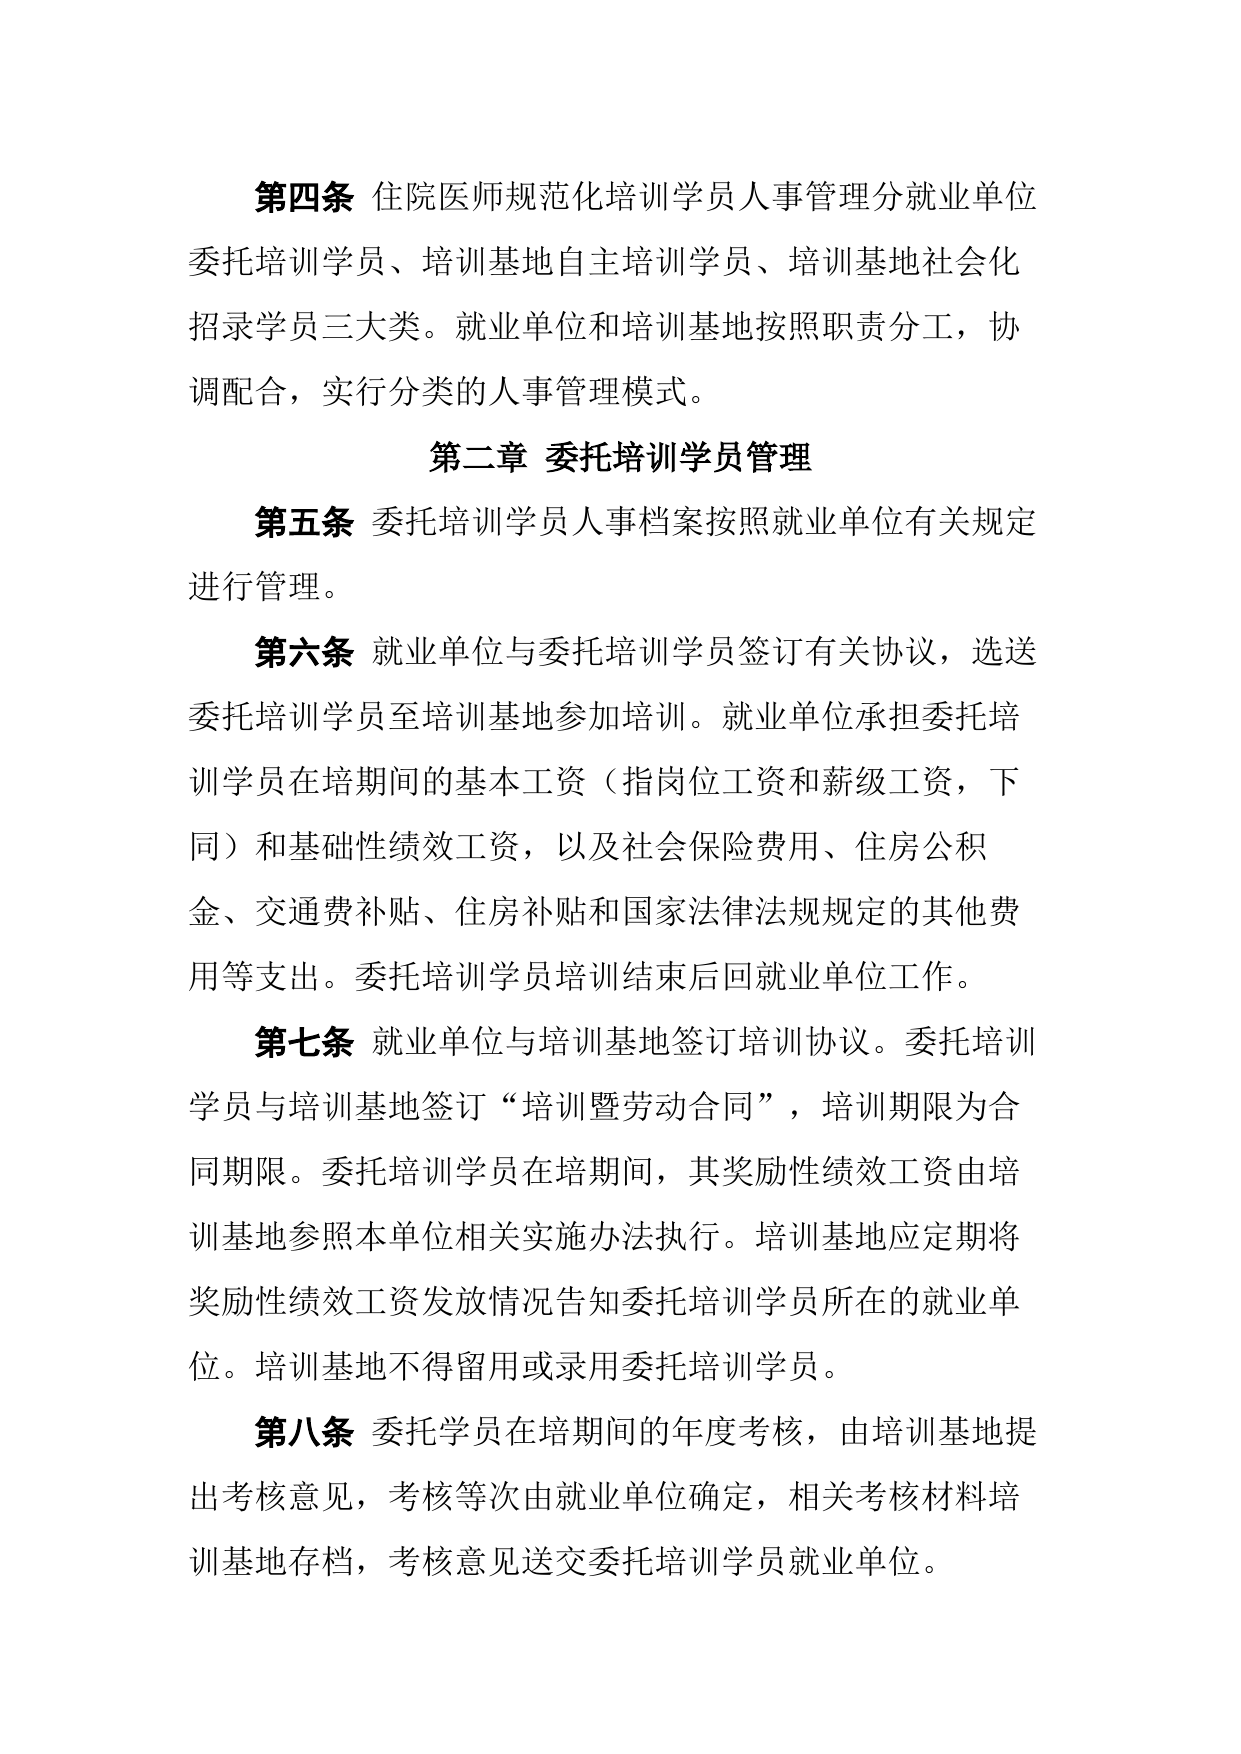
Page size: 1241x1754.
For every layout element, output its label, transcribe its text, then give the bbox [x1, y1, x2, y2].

text 第七条 就业单位与培训基地签订培训协议。委托培训学员与培训基地签订“培训暨劳动合同”，培训期限为合同期限。委托培训学员在培期间，其奖励性绩效工资由培训基地参照本单位相关实施办法执行。培训基地应定期将奖励性绩效工资发放情况告知委托培训学员所在的就业单位。培训基地不得留用或录用委托培训学员。 [187, 1007, 1053, 1397]
text 第六条 就业单位与委托培训学员签订有关协议，选送委托培训学员至培训基地参加培训。就业单位承担委托培训学员在培期间的基本工资（指岗位工资和薪级工资，下同）和基础性绩效工资，以及社会保险费用、住房公积金、交通费补贴、住房补贴和国家法律法规规定的其他费用等支出。委托培训学员培训结束后回就业单位工作。 [187, 617, 1053, 1007]
text 第四条 住院医师规范化培训学员人事管理分就业单位委托培训学员、培训基地自主培训学员、培训基地社会化招录学员三大类。就业单位和培训基地按照职责分工，协调配合，实行分类的人事管理模式。 [187, 162, 1053, 422]
text 第八条 委托学员在培期间的年度考核，由培训基地提出考核意见，考核等次由就业单位确定，相关考核材料培训基地存档，考核意见送交委托培训学员就业单位。 [187, 1397, 1053, 1592]
text 第五条 委托培训学员人事档案按照就业单位有关规定进行管理。 [187, 487, 1053, 617]
text 第二章 委托培训学员管理 [187, 422, 1053, 487]
